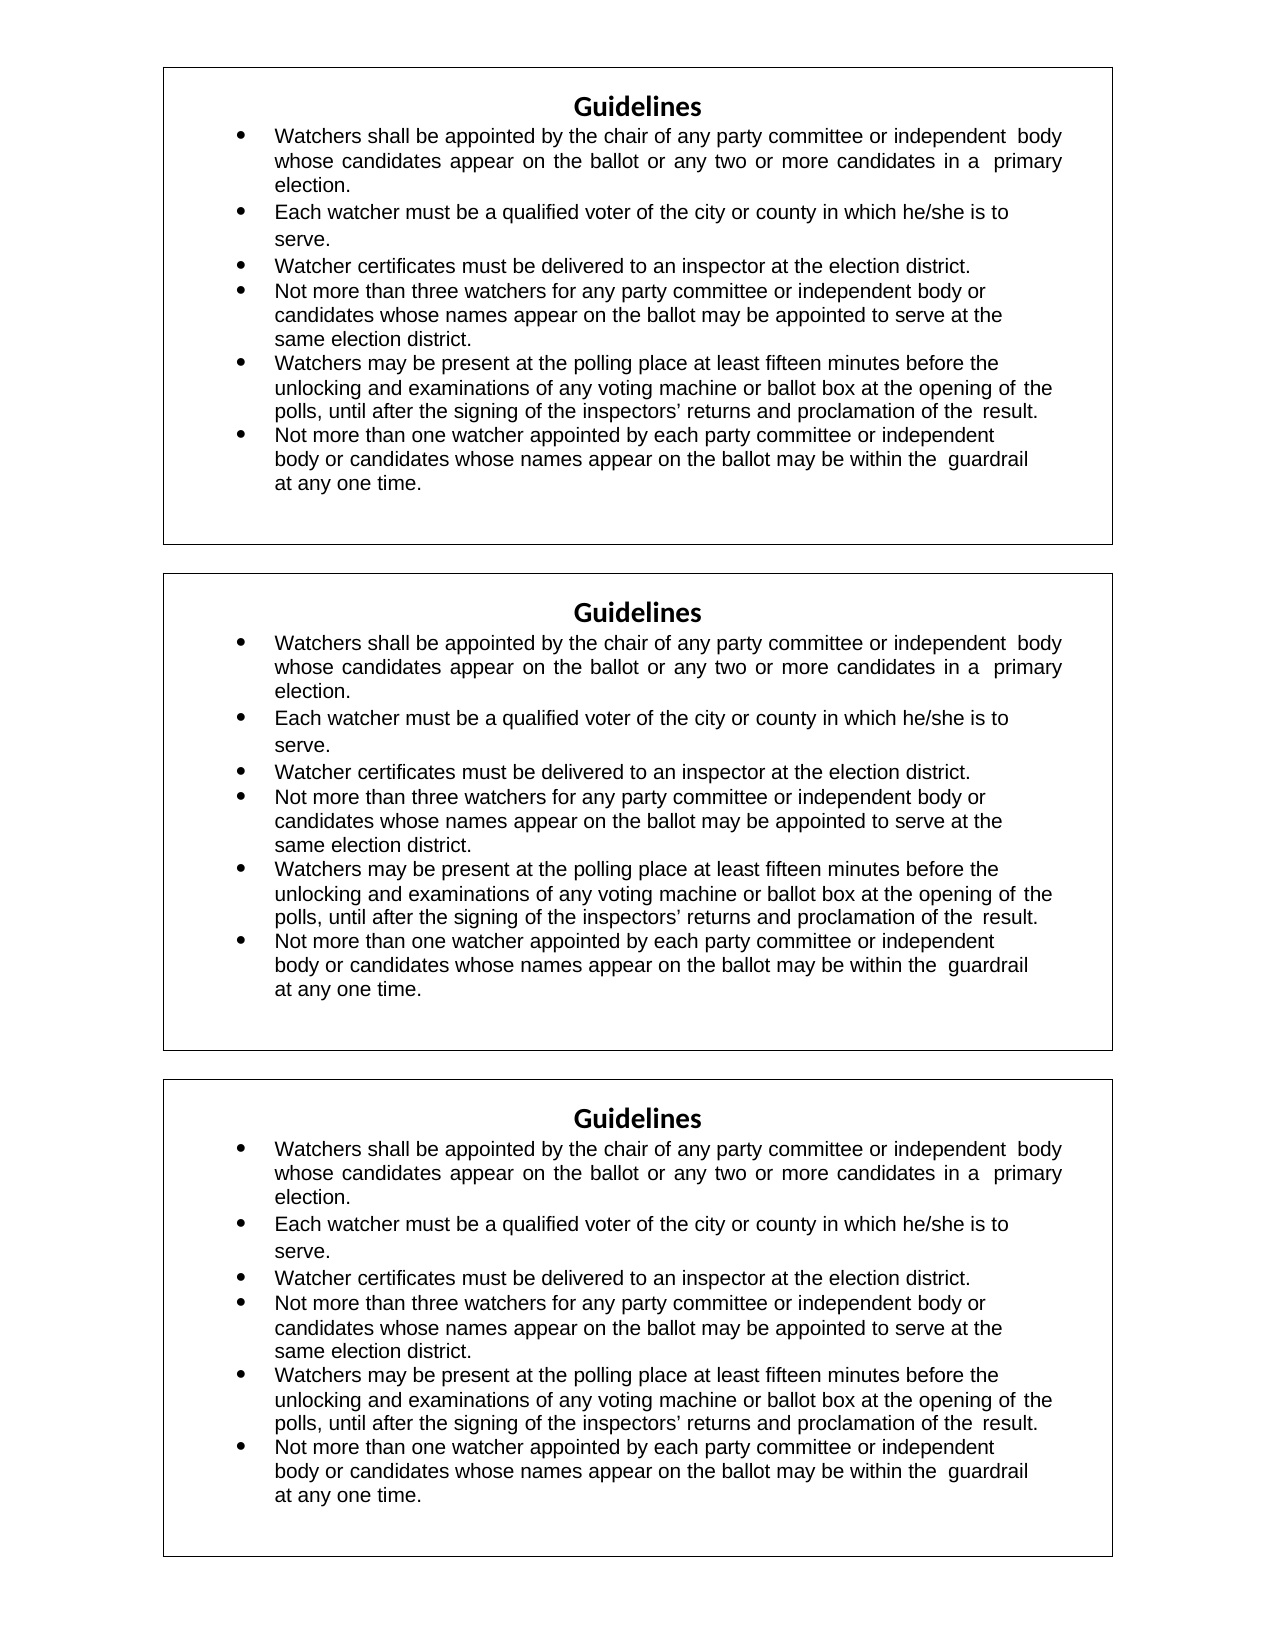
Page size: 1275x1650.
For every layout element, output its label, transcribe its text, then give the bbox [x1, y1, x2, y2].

table_header Guidelines Watchers shall be appointed by the chair of any party committee or independent body whose candidates appear on the ballot or any two or more candidates in a primary election. Each watcher must be a qualified voter of the city or county in which he/she is to serve. Watcher certificates must be delivered to an inspector at the election district. Not more than three watchers for any party committee or independent body or candidates whose names appear on the ballot may be appointed to serve at the same election district. Watchers may be present at the polling place at least fifteen minutes before the unlocking and examinations of any voting machine or ballot box at the opening of the polls, until after the signing of the inspectors’ returns and proclamation of the result. Not more than one watcher appointed by each party committee or independent body or candidates whose names appear on the ballot may be within the guardrail at any one time. [164, 68, 1112, 544]
table_header Guidelines Watchers shall be appointed by the chair of any party committee or independent body whose candidates appear on the ballot or any two or more candidates in a primary election. Each watcher must be a qualified voter of the city or county in which he/she is to serve. Watcher certificates must be delivered to an inspector at the election district. Not more than three watchers for any party committee or independent body or candidates whose names appear on the ballot may be appointed to serve at the same election district. Watchers may be present at the polling place at least fifteen minutes before the unlocking and examinations of any voting machine or ballot box at the opening of the polls, until after the signing of the inspectors’ returns and proclamation of the result. Not more than one watcher appointed by each party committee or independent body or candidates whose names appear on the ballot may be within the guardrail at any one time. [164, 574, 1112, 1050]
table_header Guidelines Watchers shall be appointed by the chair of any party committee or independent body whose candidates appear on the ballot or any two or more candidates in a primary election. Each watcher must be a qualified voter of the city or county in which he/she is to serve. Watcher certificates must be delivered to an inspector at the election district. Not more than three watchers for any party committee or independent body or candidates whose names appear on the ballot may be appointed to serve at the same election district. Watchers may be present at the polling place at least fifteen minutes before the unlocking and examinations of any voting machine or ballot box at the opening of the polls, until after the signing of the inspectors’ returns and proclamation of the result. Not more than one watcher appointed by each party committee or independent body or candidates whose names appear on the ballot may be within the guardrail at any one time. [164, 1080, 1112, 1556]
